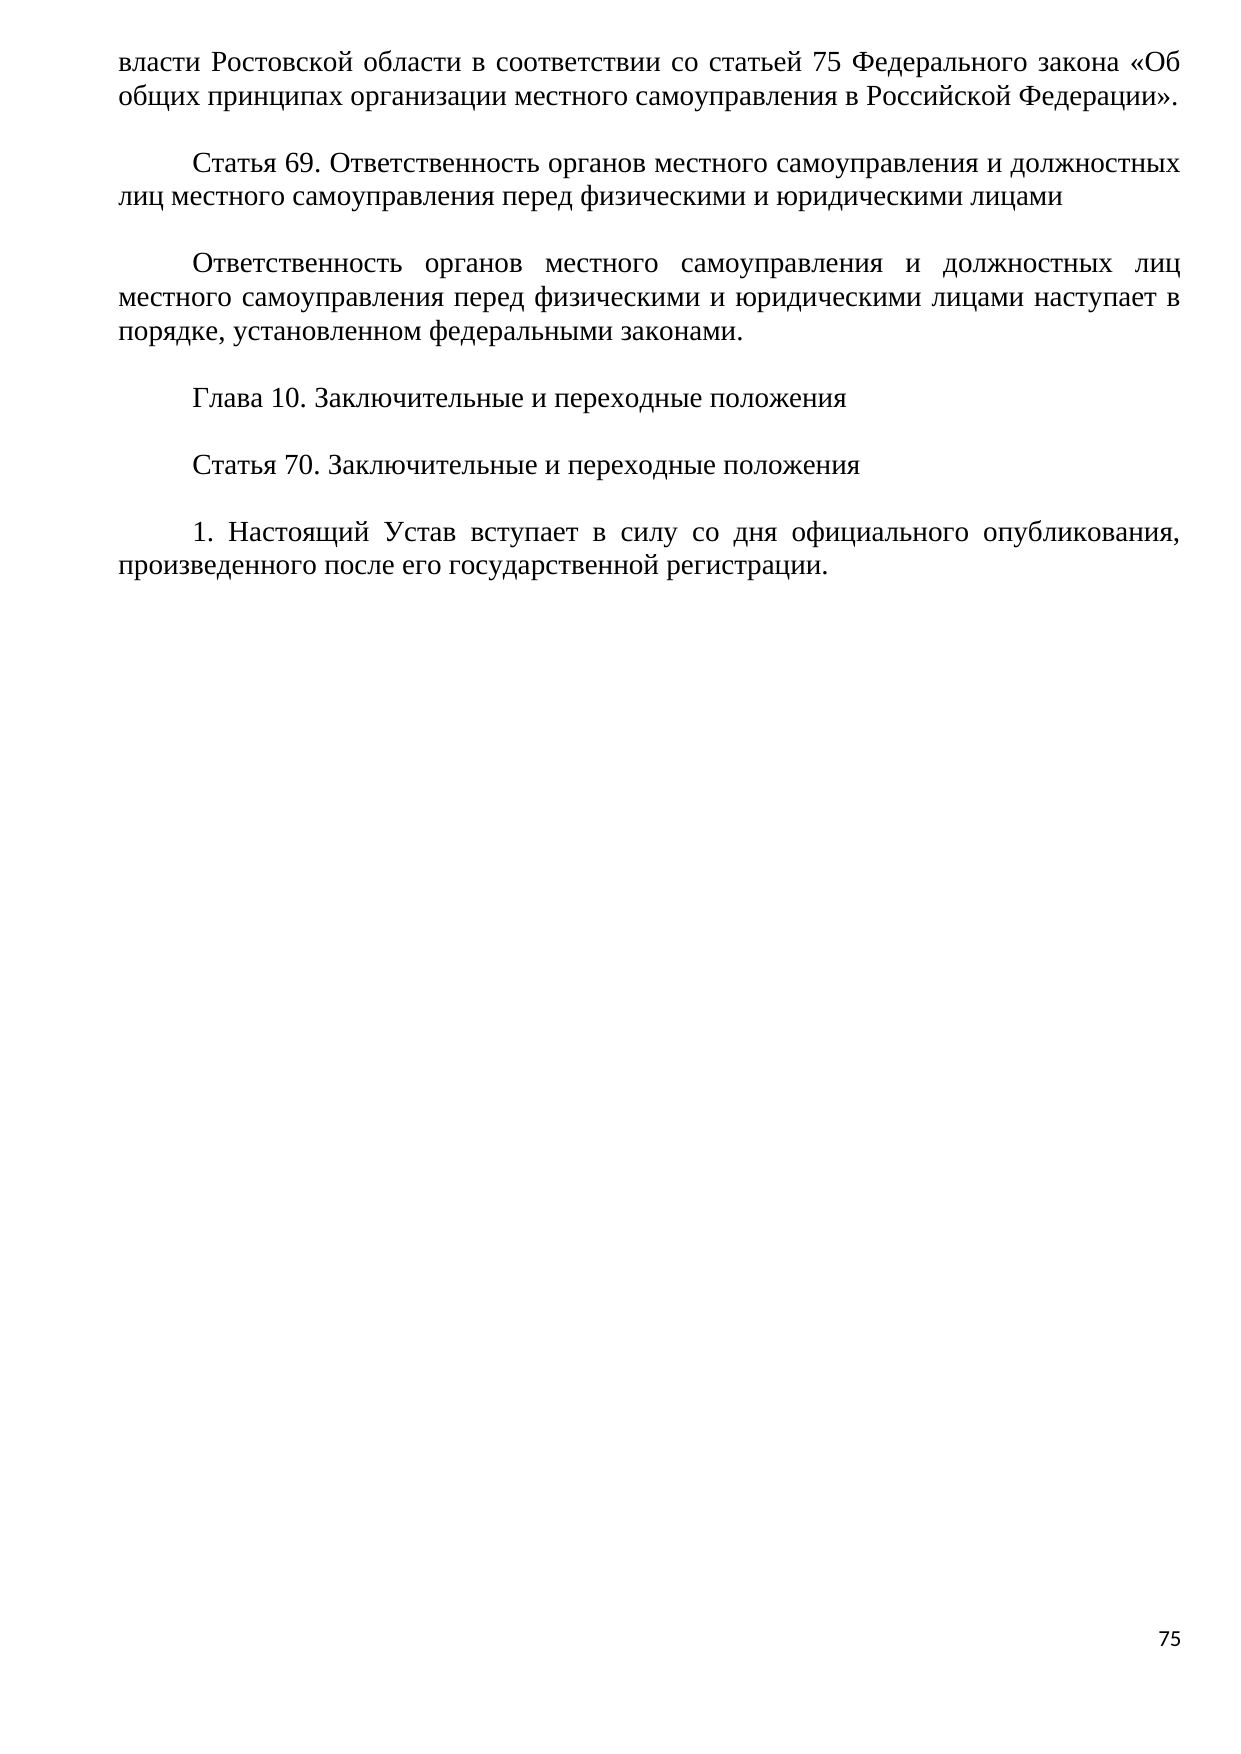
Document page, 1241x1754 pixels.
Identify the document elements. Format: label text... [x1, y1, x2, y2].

text Ответственность органов местного самоуправления и должностных лиц местного самоуправления перед физическими и юридическими лицами наступает в порядке, установленном федеральными законами. [118, 246, 1181, 346]
text Статья 69. Ответственность органов местного самоуправления и должностных лиц местного самоуправления перед физическими и юридическими лицами [118, 145, 1181, 212]
text 1. Настоящий Устав вступает в силу со дня официального опубликования, произведенного после его государственной регистрации. [118, 514, 1181, 581]
text Статья 70. Заключительные и переходные положения [118, 447, 1181, 480]
text Глава 10. Заключительные и переходные положения [118, 380, 1181, 413]
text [118, 44, 1181, 111]
